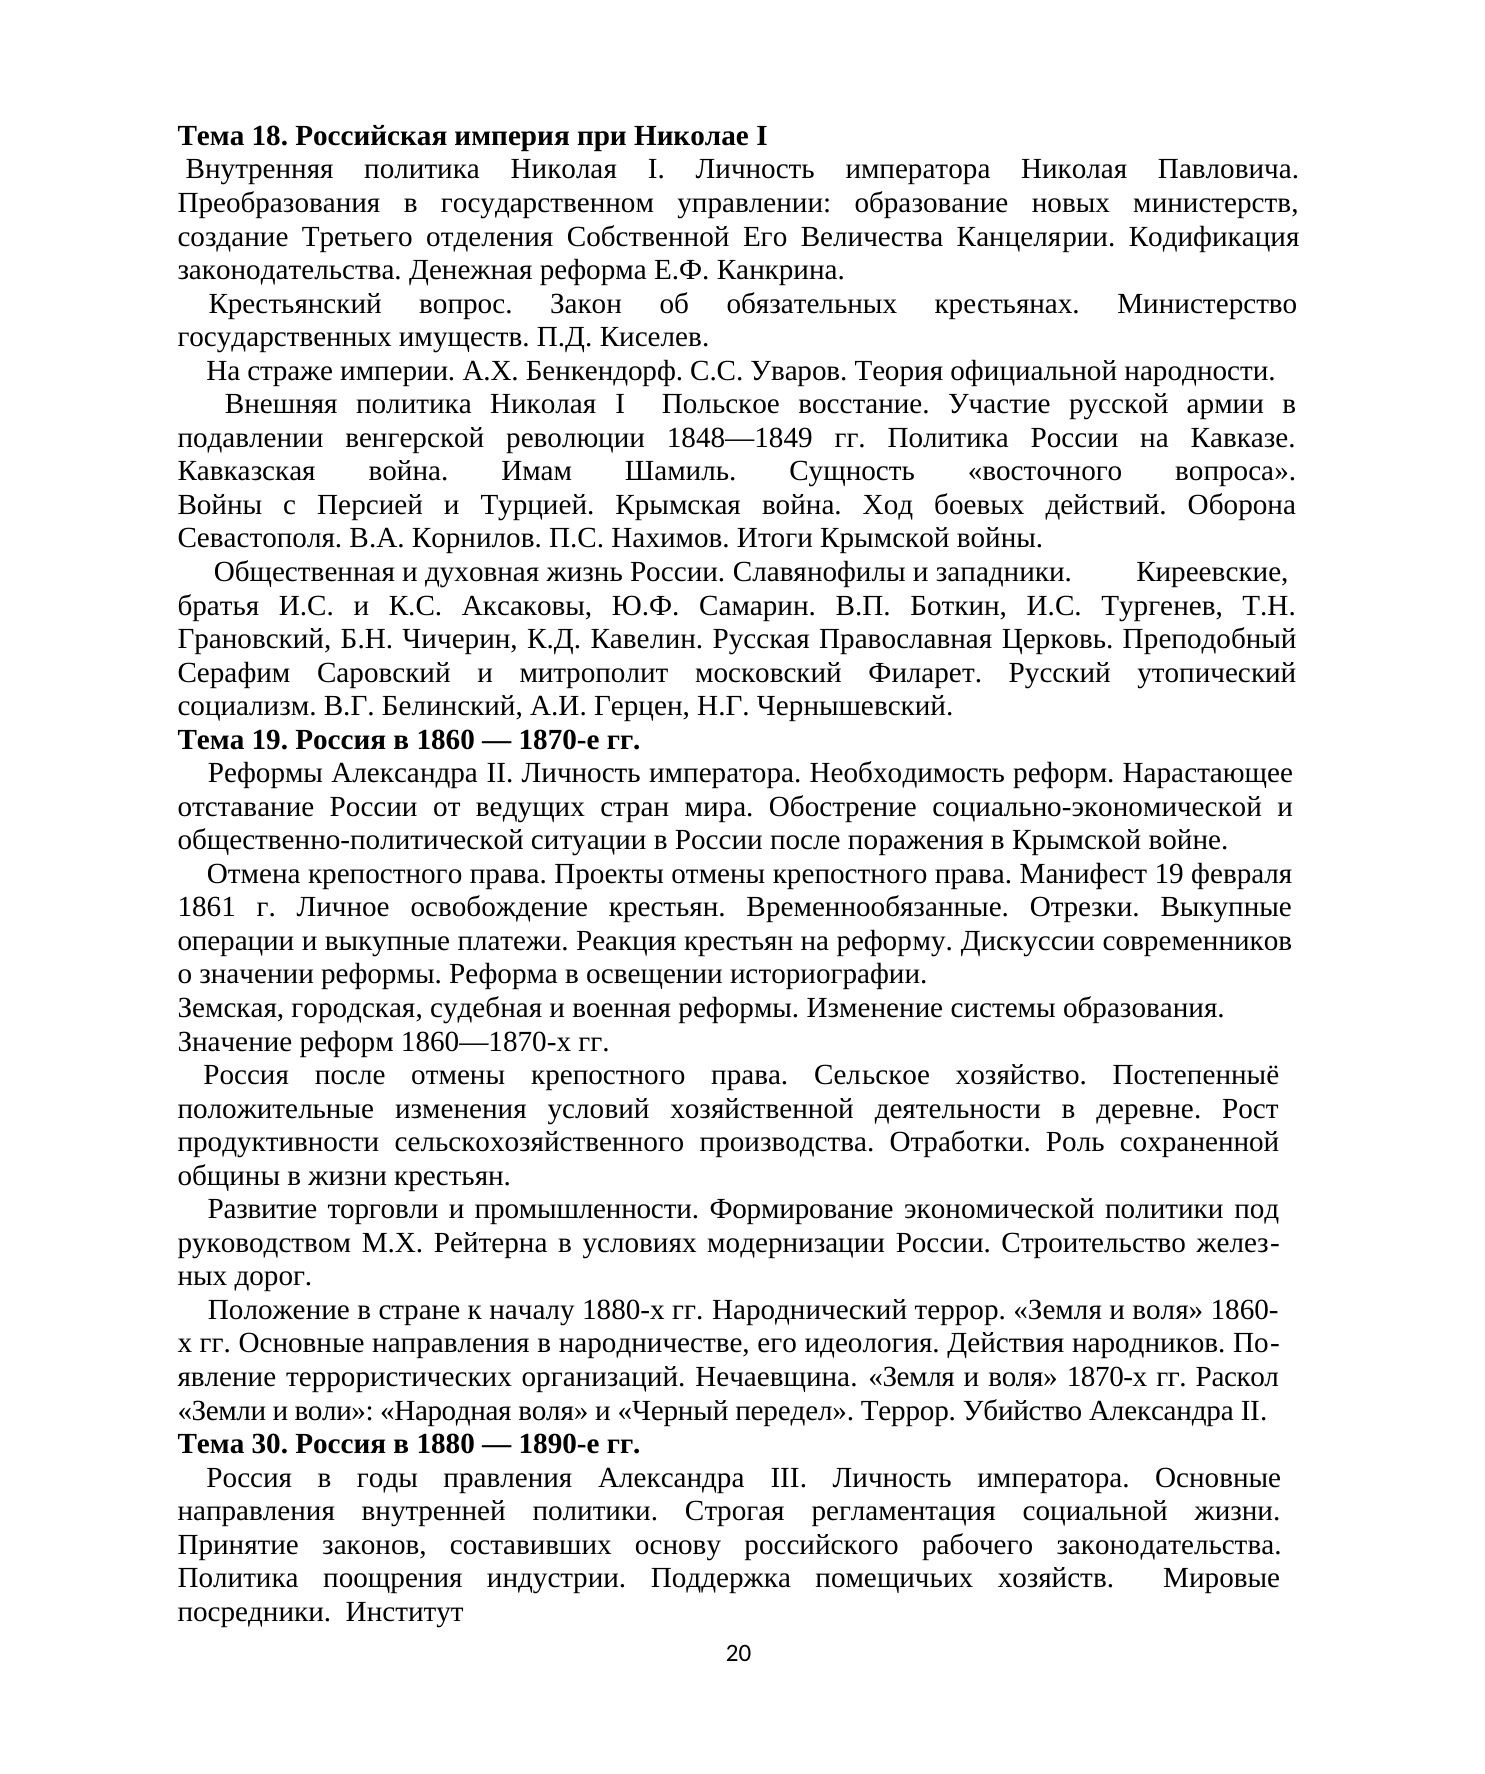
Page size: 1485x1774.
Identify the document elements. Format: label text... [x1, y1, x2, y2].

text Общественная и духовная жизнь России. Славянофилы и западники. Киреевские, братья И.С. и К.С. Аксаковы, Ю.Ф. Самарин. В.П. Боткин, И.С. Тургенев, Т.Н. Грановский, Б.Н. Чичерин, К.Д. Кавелин. Русская Православная Церковь. Преподобный Серафим Саровский и митрополит московский Филарет. Русский утопический социализм. В.Г. Белинский, А.И. Герцен, Н.Г. Чернышевский. [177, 554, 1297, 722]
text Развитие торговли и промышленности. Формирование экономической политики под руководством М.Х. Рейтерна в условиях модернизации России. Строительство железных дорог. [177, 1191, 1279, 1292]
text Тема 19. Россия в 1860 — 1870-е гг. [177, 722, 1299, 755]
text Внутренняя политика Николая I. Личность императора Николая Павловича. Преобразования в государственном управлении: образование новых министерств, создание Третьего отделения Собственной Его Величества Канцелярии. Кодификация законодательства. Денежная реформа Е.Ф. Канкрина. [155, 152, 1299, 286]
text Россия в годы правления Александра III. Личность императора. Основные направления внутренней политики. Строгая регламентация социальной жизни. Принятие законов, составивших основу российского рабочего законодательства. Политика поощрения индустрии. Поддержка помещичьих хозяйств. Мировые посредники. Институт [177, 1460, 1281, 1627]
text Крестьянский вопрос. Закон об обязательных крестьянах. Министерство государственных имуществ. П.Д. Киселев. [177, 286, 1297, 353]
text Тема 30. Россия в 1880 — 1890-е гг. [177, 1426, 1299, 1460]
text Внешняя политика Николая I Польское восстание. Участие русской армии в подавлении венгерской революции 1848—1849 гг. Политика России на Кавказе. Кавказская война. Имам Шамиль. Сущность «восточного вопроса». Войны с Персией и Турцией. Крымская война. Ход боевых действий. Оборона Севастополя. В.А. Корнилов. П.С. Нахимов. Итоги Крымской войны. [177, 386, 1297, 554]
text Отмена крепостного права. Проекты отмены крепостного права. Манифест 19 февраля 1861 г. Личное освобождение крестьян. Временнообязанные. Отрезки. Выкупные операции и выкупные платежи. Реакция крестьян на реформу. Дискуссии современников о значении реформы. Реформа в освещении историографии. [177, 856, 1292, 990]
text Положение в стране к началу 1880-х гг. Народнический террор. «Земля и воля» 1860-х гг. Основные направления в народничестве, его идеология. Действия народников. Появление террористических организаций. Нечаевщина. «Земля и воля» 1870-х гг. Раскол «Земли и воли»: «Народная воля» и «Черный передел». Террор. Убийство Александра II. [177, 1292, 1279, 1426]
text Реформы Александра II. Личность императора. Необходимость реформ. Нарастающее отставание России от ведущих стран мира. Обострение социально-экономической и общественно-политической ситуации в России после поражения в Крымской войне. [177, 755, 1293, 856]
text На страже империи. А.Х. Бенкендорф. С.С. Уваров. Теория официальной народности. [177, 353, 1297, 386]
text Тема 18. Российская империя при Николае I [177, 118, 1299, 152]
text Россия после отмены крепостного права. Сельское хозяйство. Постепенныё положительные изменения условий хозяйственной деятельности в деревне. Рост продуктивности сельскохозяйственного производства. Отработки. Роль сохраненной общины в жизни крестьян. [177, 1057, 1279, 1191]
text Значение реформ 1860—1870-х гг. [177, 1024, 1299, 1057]
text Земская, городская, судебная и военная реформы. Изменение системы образования. [177, 990, 1299, 1024]
